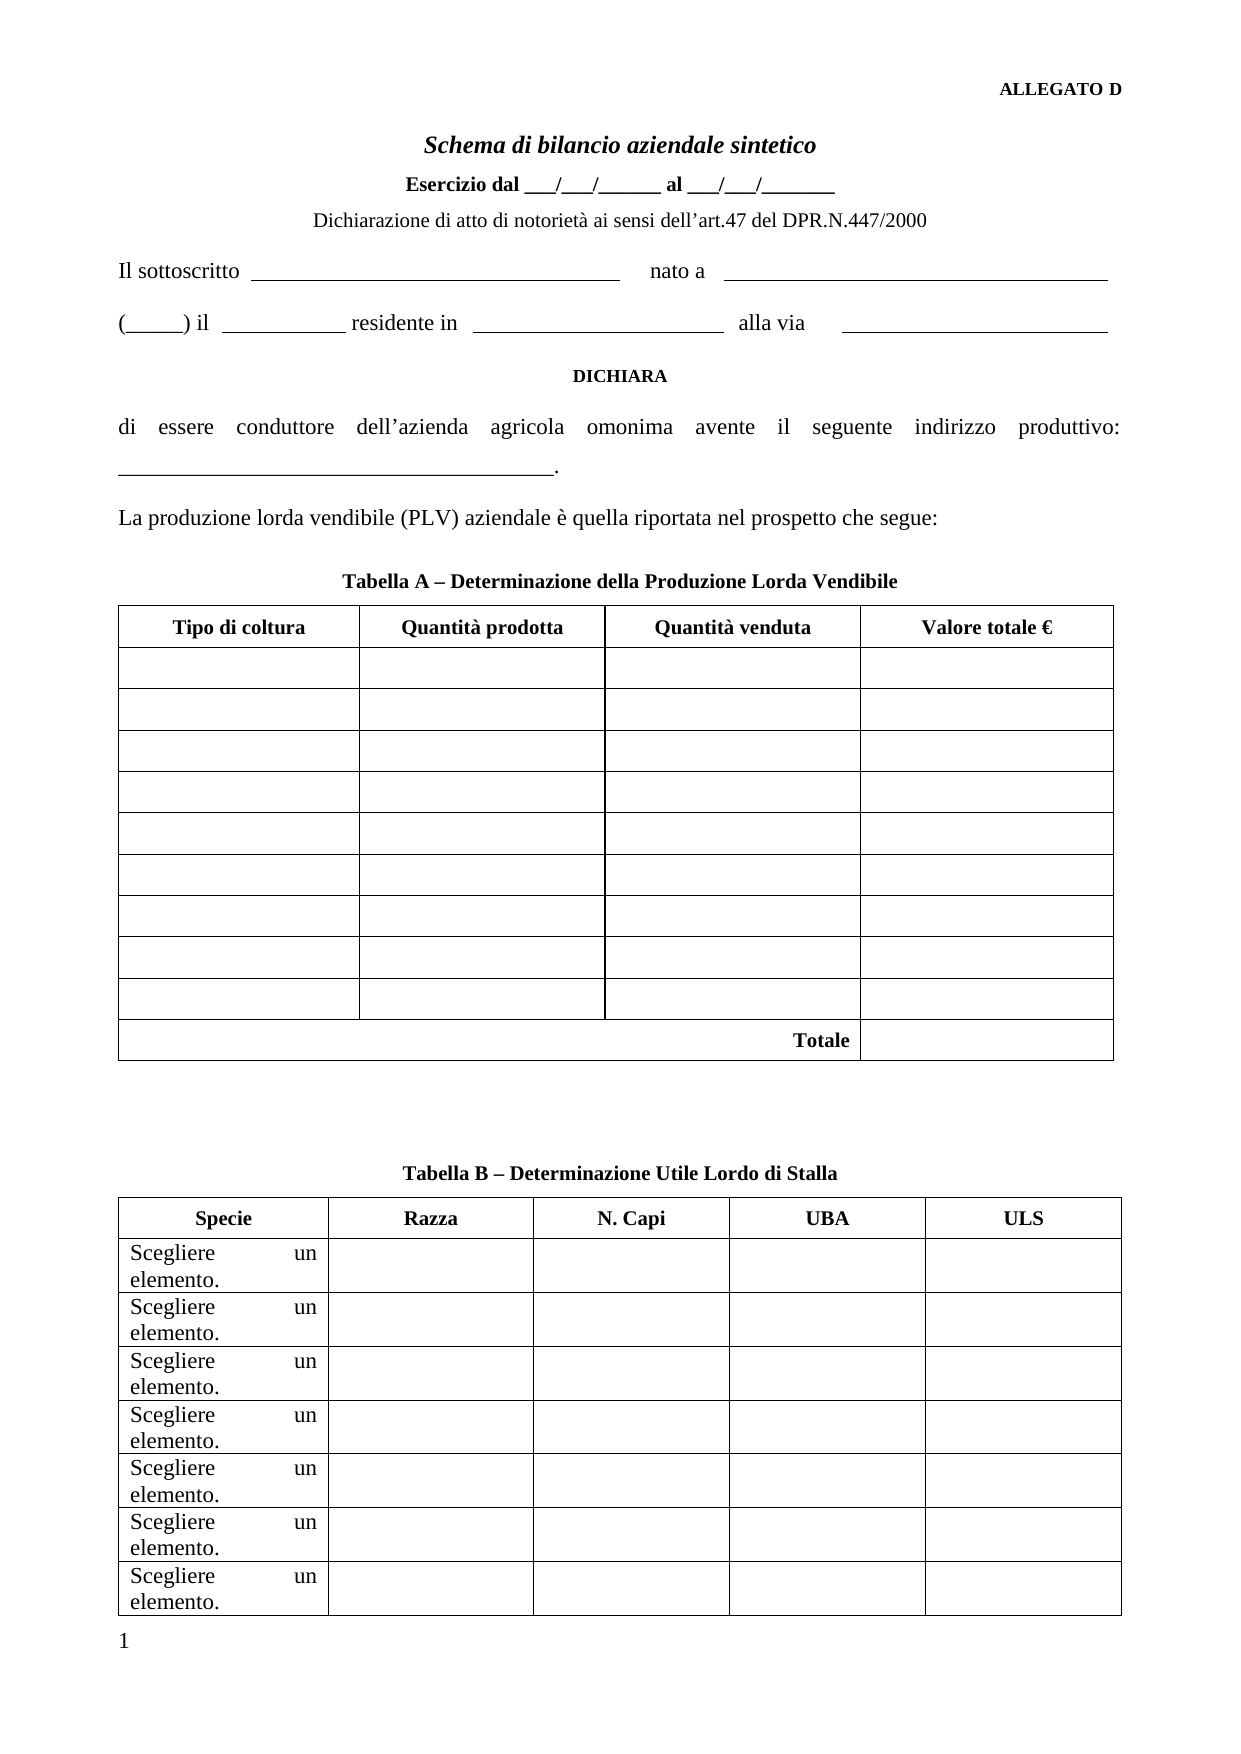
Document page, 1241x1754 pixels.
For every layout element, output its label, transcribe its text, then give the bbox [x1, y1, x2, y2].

table_header Valore totale € [861, 606, 1113, 647]
table_cell [534, 1562, 729, 1614]
table_cell [606, 979, 860, 1019]
table_cell [730, 1454, 925, 1507]
table_cell [119, 855, 359, 895]
table_cell [534, 1401, 729, 1453]
table_cell [329, 1401, 533, 1453]
table_header Quantità prodotta [360, 606, 604, 647]
text Tabella B – Determinazione Utile Lordo di Stalla [118, 1160, 1122, 1184]
table_cell [360, 813, 604, 853]
table_header UBA [730, 1198, 925, 1238]
text La produzione lorda vendibile (PLV) aziendale è quella riportata nel prospetto che segue: [118, 504, 1122, 531]
table_cell [360, 979, 604, 1019]
table_cell [360, 855, 604, 895]
table_cell [119, 689, 359, 729]
table_cell [861, 896, 1113, 936]
table_cell [861, 855, 1113, 895]
table_cell [119, 979, 359, 1019]
table_cell [926, 1239, 1121, 1292]
table_cell [534, 1347, 729, 1399]
table_cell [861, 813, 1113, 853]
table_cell [730, 1347, 925, 1399]
table_cell [926, 1454, 1121, 1507]
table_cell [861, 937, 1113, 978]
table_cell [119, 937, 359, 978]
table_cell [360, 731, 604, 771]
table_cell [329, 1293, 533, 1346]
text dichiara [118, 361, 1122, 387]
table_header N. Capi [534, 1198, 729, 1238]
text Il sottoscritto nato a [118, 257, 1122, 283]
table_header ULS [926, 1198, 1121, 1238]
text Dichiarazione di atto di notorietà ai sensi dell’art.47 del DPR.N.447/2000 [118, 208, 1122, 232]
text Tabella A – Determinazione della Produzione Lorda Vendibile [118, 569, 1122, 593]
table_cell [329, 1562, 533, 1614]
table_cell [534, 1239, 729, 1292]
table_cell [730, 1401, 925, 1453]
table_cell [606, 813, 860, 853]
table_cell [926, 1293, 1121, 1346]
text Esercizio dal ___/___/______ al ___/___/_______ [118, 172, 1122, 196]
table_cell [606, 896, 860, 936]
table_cell [119, 731, 359, 771]
table_header Quantità venduta [606, 606, 860, 647]
table_cell [861, 648, 1113, 688]
table_cell [861, 731, 1113, 771]
text di essere conduttore dell’azienda agricola omonima avente il seguente indirizzo produttivo: ______________________________________. [118, 413, 1122, 479]
table_cell [329, 1454, 533, 1507]
table_cell [606, 689, 860, 729]
table_cell [534, 1454, 729, 1507]
text Schema di bilancio aziendale sintetico [118, 131, 1122, 159]
table_cell [360, 896, 604, 936]
table_cell [329, 1239, 533, 1292]
table_cell [534, 1508, 729, 1561]
table_cell [360, 689, 604, 729]
table_cell [926, 1508, 1121, 1561]
table_cell [360, 772, 604, 812]
table_cell [360, 648, 604, 688]
table_cell [606, 772, 860, 812]
table_cell Totale [119, 1020, 860, 1060]
table_cell [730, 1239, 925, 1292]
table_cell [606, 731, 860, 771]
table_cell [119, 772, 359, 812]
table_cell [606, 648, 860, 688]
table_cell [606, 937, 860, 978]
table_cell [861, 979, 1113, 1019]
table_cell [861, 689, 1113, 729]
table_header Specie [119, 1198, 328, 1238]
table_cell [861, 1020, 1113, 1060]
table_cell [861, 772, 1113, 812]
table_header Tipo di coltura [119, 606, 359, 647]
table_cell [119, 896, 359, 936]
table_cell [119, 648, 359, 688]
table_cell [119, 813, 359, 853]
table_cell [606, 855, 860, 895]
table_cell [730, 1508, 925, 1561]
table_cell [360, 937, 604, 978]
table_cell [329, 1508, 533, 1561]
table_cell [730, 1293, 925, 1346]
table_cell [926, 1562, 1121, 1614]
table_cell [730, 1562, 925, 1614]
table_cell [329, 1347, 533, 1399]
table_header Razza [329, 1198, 533, 1238]
table_cell [926, 1401, 1121, 1453]
table_cell [534, 1293, 729, 1346]
table_cell [926, 1347, 1121, 1399]
text (_____) il residente in alla via [118, 309, 1122, 335]
